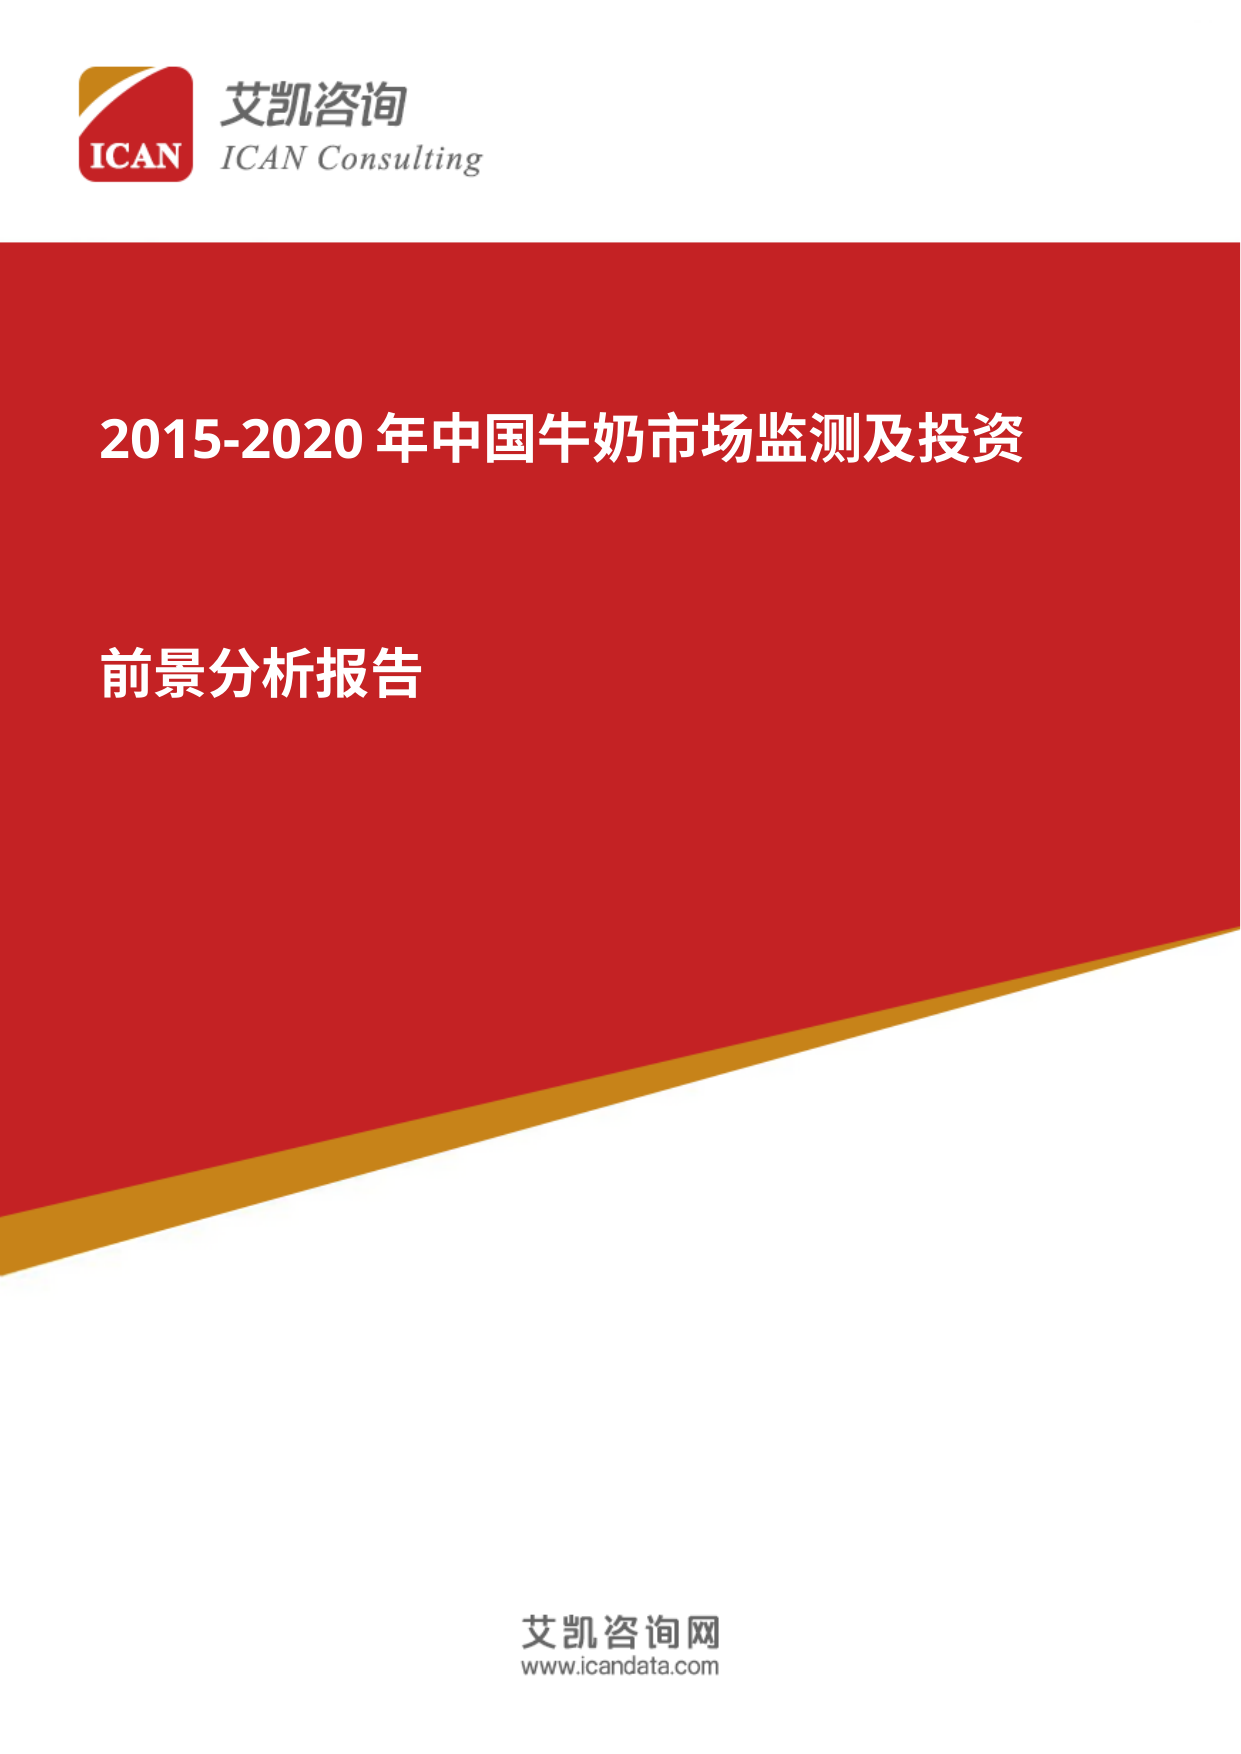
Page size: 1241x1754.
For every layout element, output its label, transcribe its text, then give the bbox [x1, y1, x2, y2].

picture [0, 5, 1241, 1754]
subtitle 2015-2020年中国牛奶市场监测及投资前景分析报告 [99, 386, 1053, 718]
